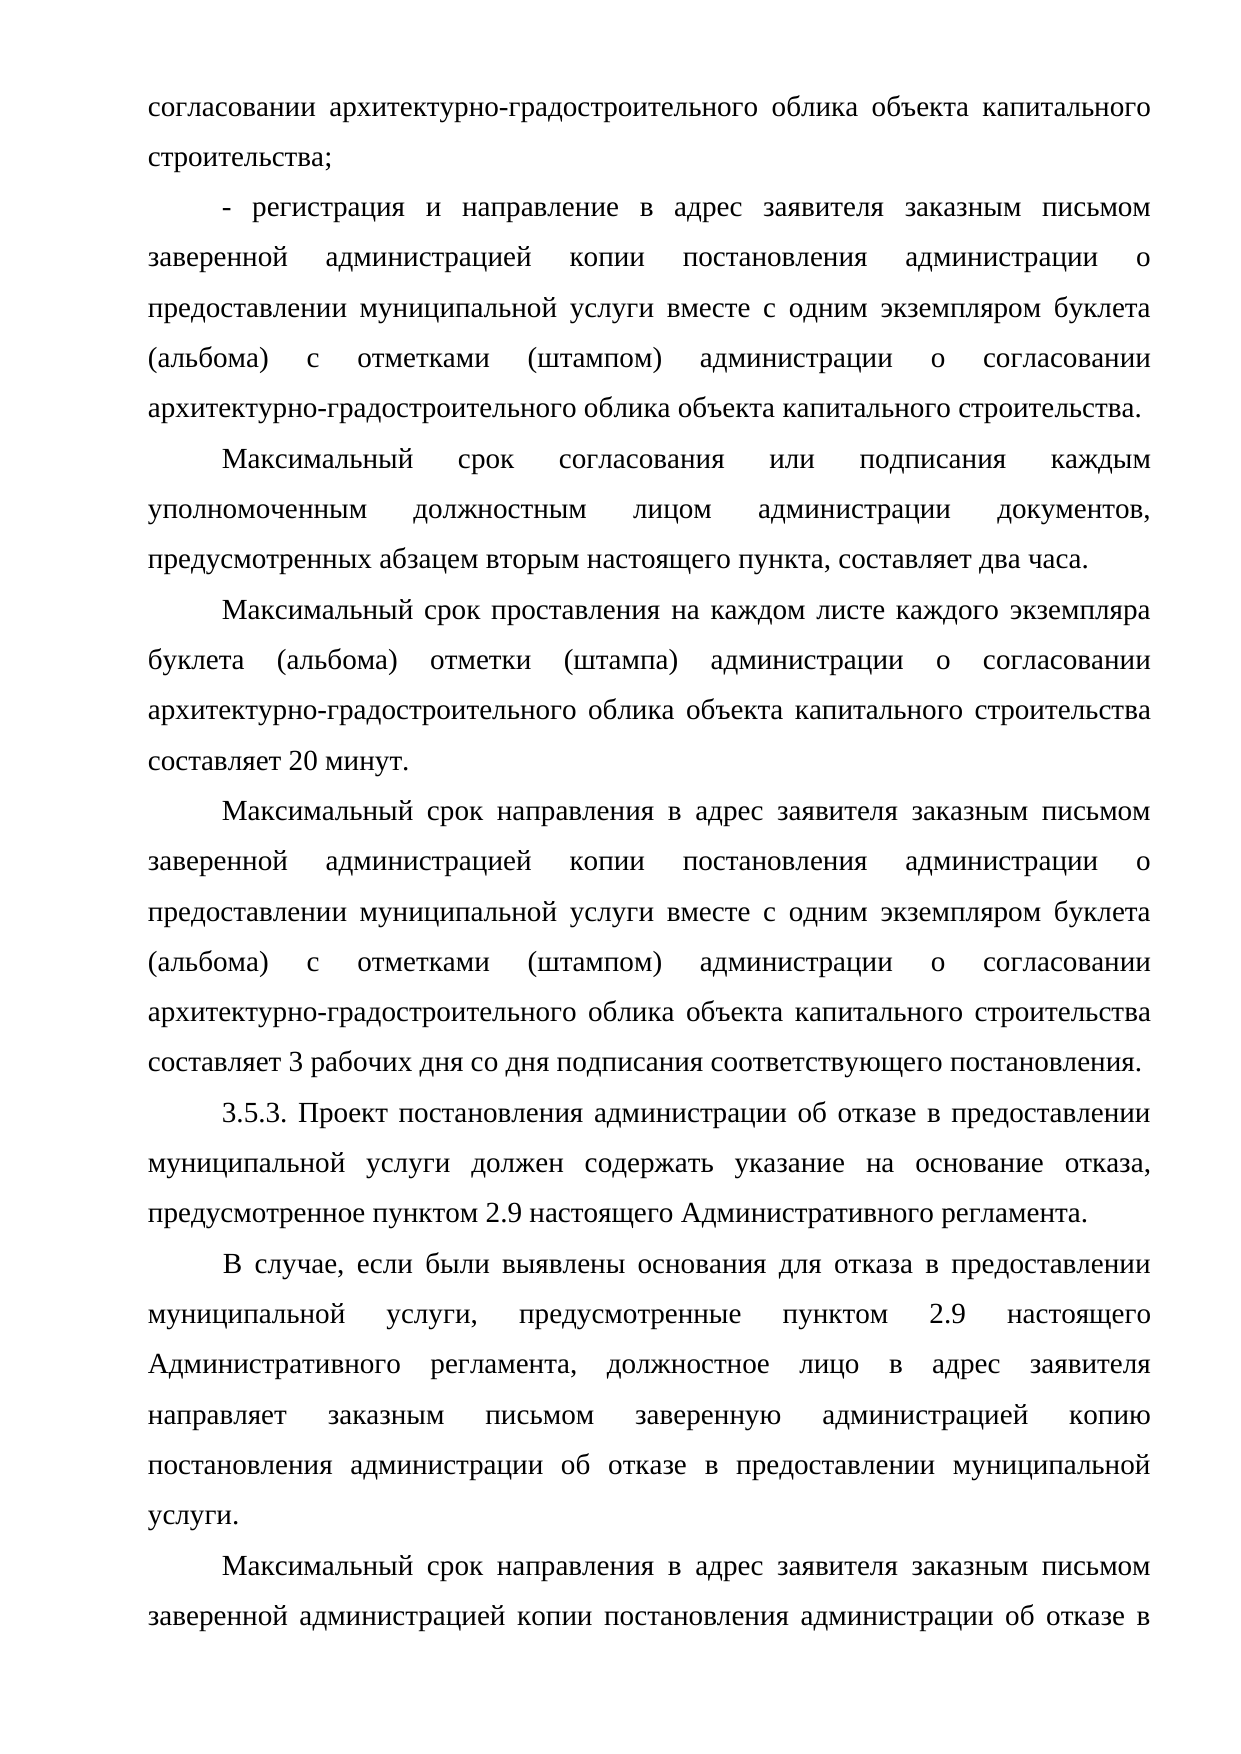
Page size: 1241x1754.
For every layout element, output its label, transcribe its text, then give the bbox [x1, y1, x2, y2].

text - регистрация и направление в адрес заявителя заказным письмом заверенной администрацией копии постановления администрации о предоставлении муниципальной услуги вместе с одним экземпляром буклета (альбома) с отметками (штампом) администрации о согласовании архитектурно-градостроительного облика объекта капитального строительства. [148, 189, 1152, 424]
text 3.5.3. Проект постановления администрации об отказе в предоставлении муниципальной услуги должен содержать указание на основание отказа, предусмотренное пунктом 2.9 настоящего Административного регламента. [148, 1095, 1152, 1229]
text Максимальный срок направления в адрес заявителя заказным письмом заверенной администрацией копии постановления администрации о предоставлении муниципальной услуги вместе с одним экземпляром буклета (альбома) с отметками (штампом) администрации о согласовании архитектурно-градостроительного облика объекта капитального строительства составляет 3 рабочих дня со дня подписания соответствующего постановления. [148, 793, 1152, 1078]
text В случае, если были выявлены основания для отказа в предоставлении муниципальной услуги, предусмотренные пунктом 2.9 настоящего Административного регламента, должностное лицо в адрес заявителя направляет заказным письмом заверенную администрацией копию постановления администрации об отказе в предоставлении муниципальной услуги. [148, 1246, 1152, 1531]
text Максимальный срок согласования или подписания каждым уполномоченным должностным лицом администрации документов, предусмотренных абзацем вторым настоящего пункта, составляет два часа. [148, 441, 1152, 575]
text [148, 89, 1152, 172]
text Максимальный срок проставления на каждом листе каждого экземпляра буклета (альбома) отметки (штампа) администрации о согласовании архитектурно-градостроительного облика объекта капитального строительства составляет 20 минут. [148, 592, 1152, 776]
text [148, 1548, 1152, 1632]
